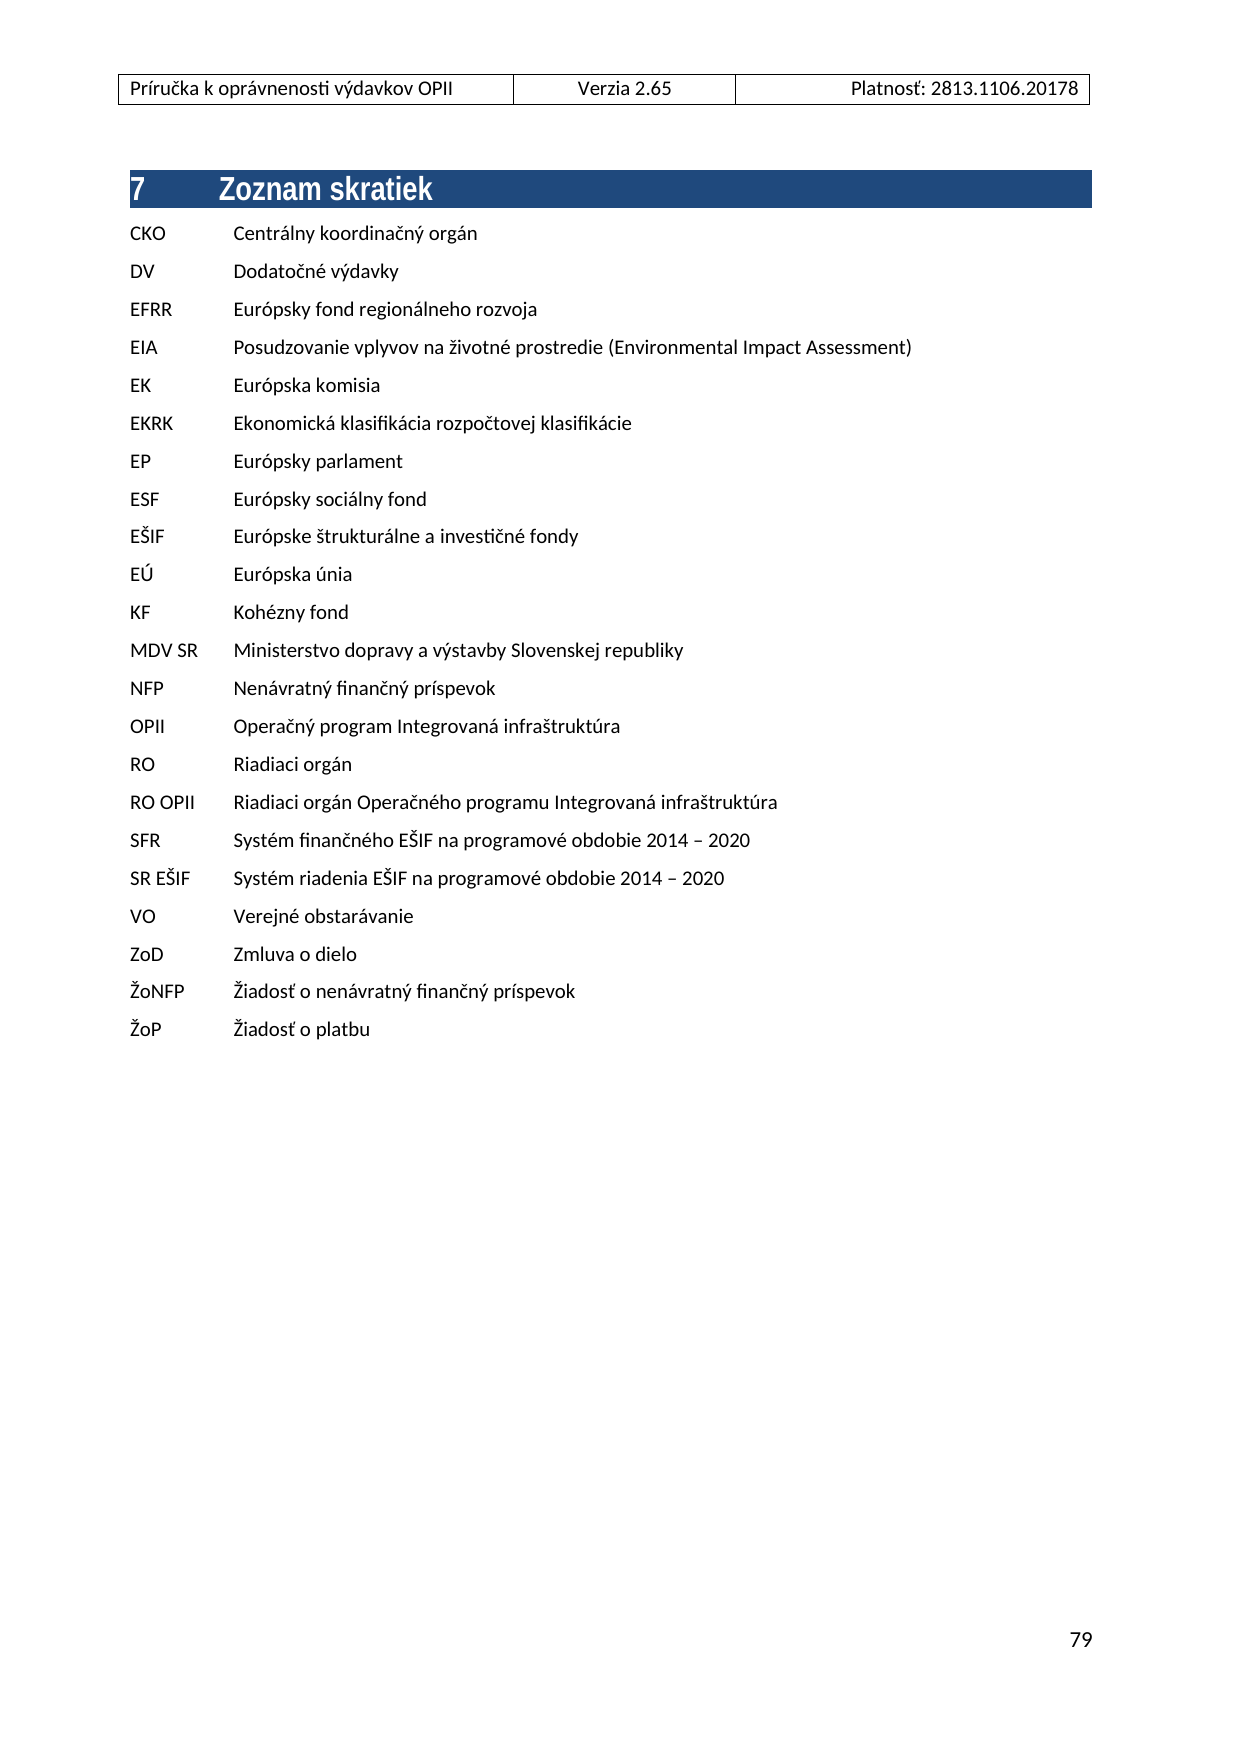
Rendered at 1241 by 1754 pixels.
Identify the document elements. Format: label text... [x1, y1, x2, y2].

text DV Dodatočné výdavky [130, 258, 1092, 284]
text ŽoNFP Žiadosť o nenávratný finančný príspevok [130, 979, 1092, 1004]
text EP Európsky parlament [130, 448, 1092, 473]
text EÚ Európska únia [130, 562, 1092, 587]
text VO Verejné obstarávanie [130, 903, 1092, 928]
text RO OPII Riadiaci orgán Operačného programu Integrovaná infraštruktúra [130, 789, 1092, 814]
text ŽoP Žiadosť o platbu [130, 1017, 1092, 1042]
text EŠIF Európske štrukturálne a investičné fondy [130, 524, 1092, 549]
text MDV SR Ministerstvo dopravy a výstavby Slovenskej republiky [130, 637, 1092, 663]
text CKO Centrálny koordinačný orgán [130, 220, 1092, 246]
text SFR Systém finančného EŠIF na programové obdobie 2014 – 2020 [130, 827, 1092, 852]
text ESF Európsky sociálny fond [130, 486, 1092, 511]
text SR EŠIF Systém riadenia EŠIF na programové obdobie 2014 – 2020 [130, 865, 1092, 890]
text ZoD Zmluva o dielo [130, 941, 1092, 966]
text NFP Nenávratný finančný príspevok [130, 675, 1092, 701]
text EK Európska komisia [130, 372, 1092, 397]
text EKRK Ekonomická klasifikácia rozpočtovej klasifikácie [130, 410, 1092, 435]
text OPII Operačný program Integrovaná infraštruktúra [130, 713, 1092, 739]
subtitle Zoznam skratiek [130, 170, 1092, 208]
text EFRR Európsky fond regionálneho rozvoja [130, 296, 1092, 322]
text RO Riadiaci orgán [130, 751, 1092, 777]
text EIA Posudzovanie vplyvov na životné prostredie (Environmental Impact Assessment) [130, 334, 1092, 359]
text KF Kohézny fond [130, 599, 1092, 625]
